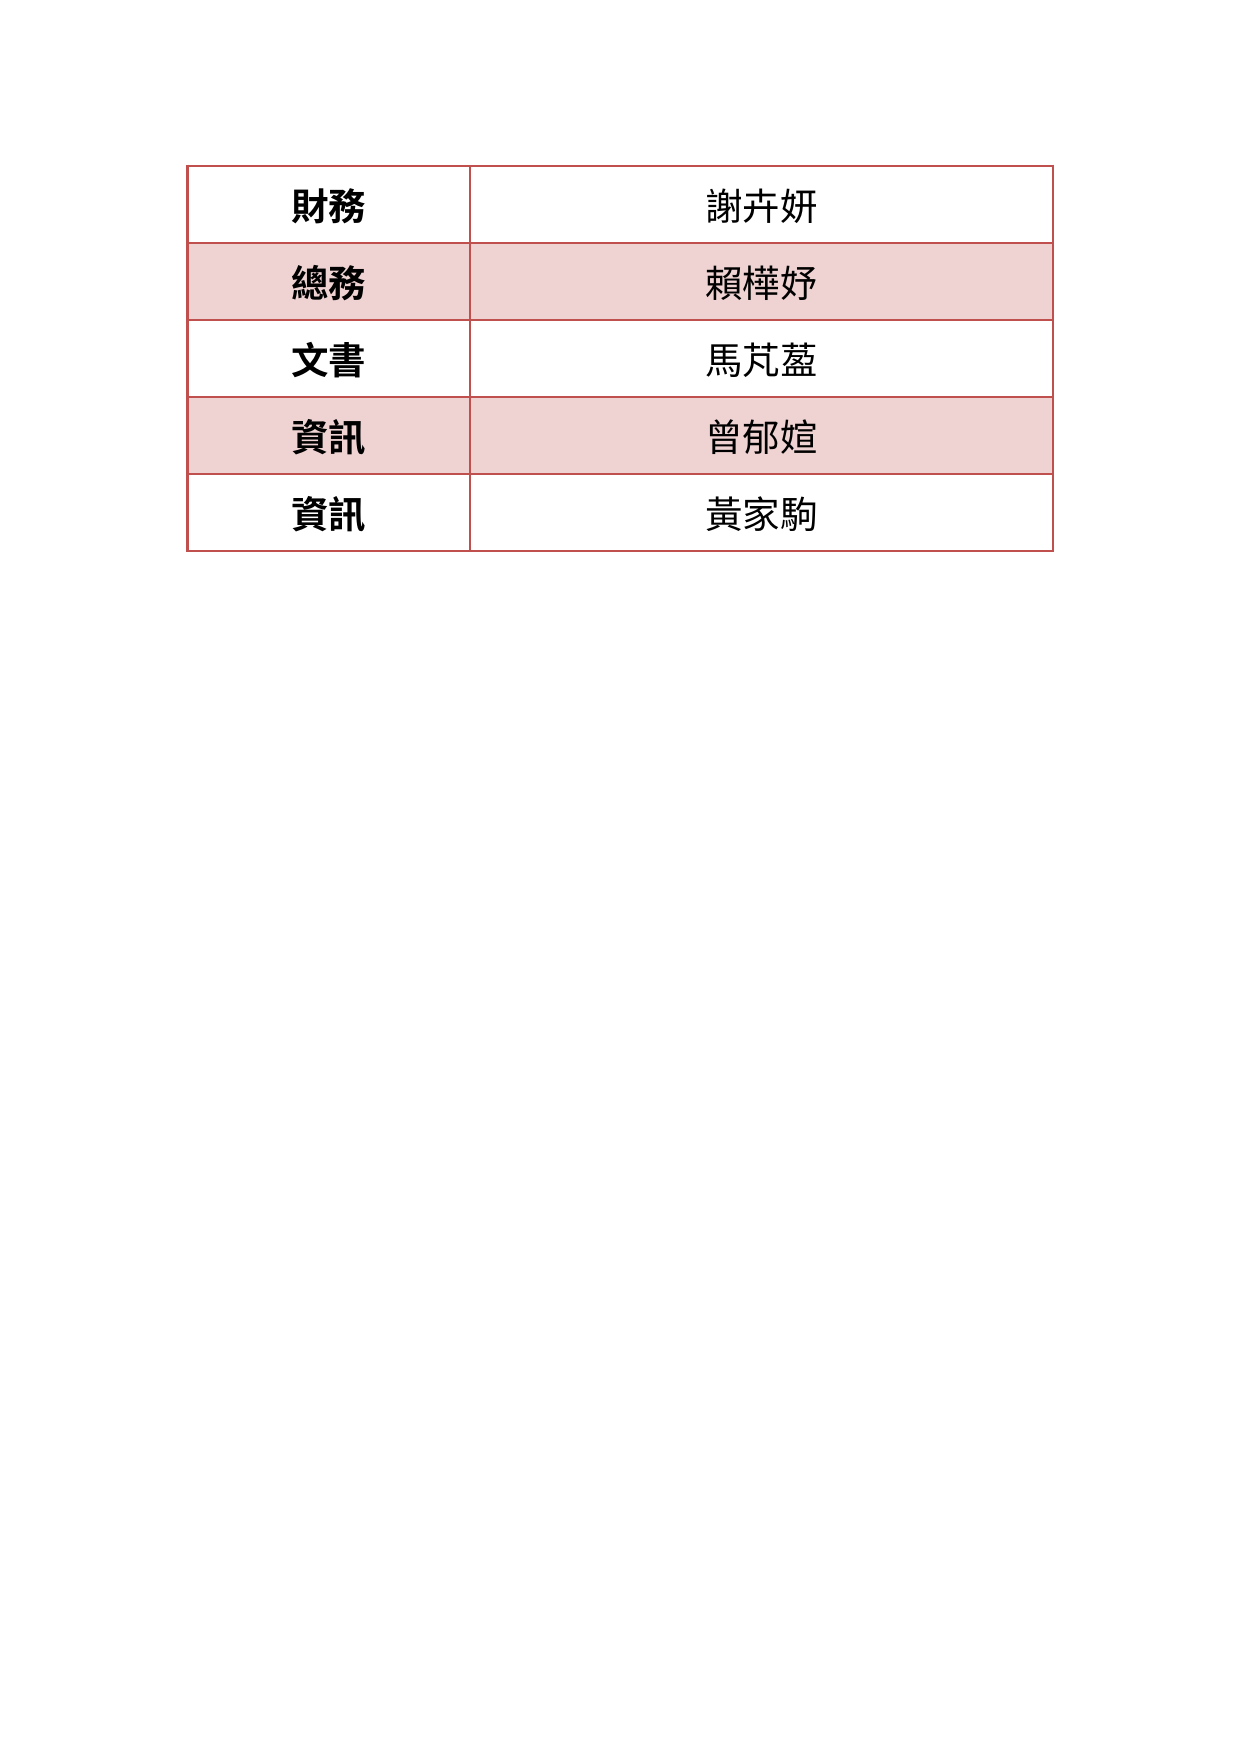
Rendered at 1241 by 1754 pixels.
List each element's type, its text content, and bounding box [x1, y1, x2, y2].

table_cell 曾郁媗 [471, 398, 1052, 473]
table_cell 謝卉妍 [471, 167, 1052, 242]
table_cell 資訊 [189, 398, 469, 473]
table_cell 文書 [189, 321, 469, 396]
table_cell 賴樺妤 [471, 244, 1052, 319]
table_cell 黃家駒 [471, 475, 1052, 550]
table_cell 總務 [189, 244, 469, 319]
table_cell 資訊 [189, 475, 469, 550]
table_cell 馬芃萾 [471, 321, 1052, 396]
table_cell 財務 [189, 167, 469, 242]
